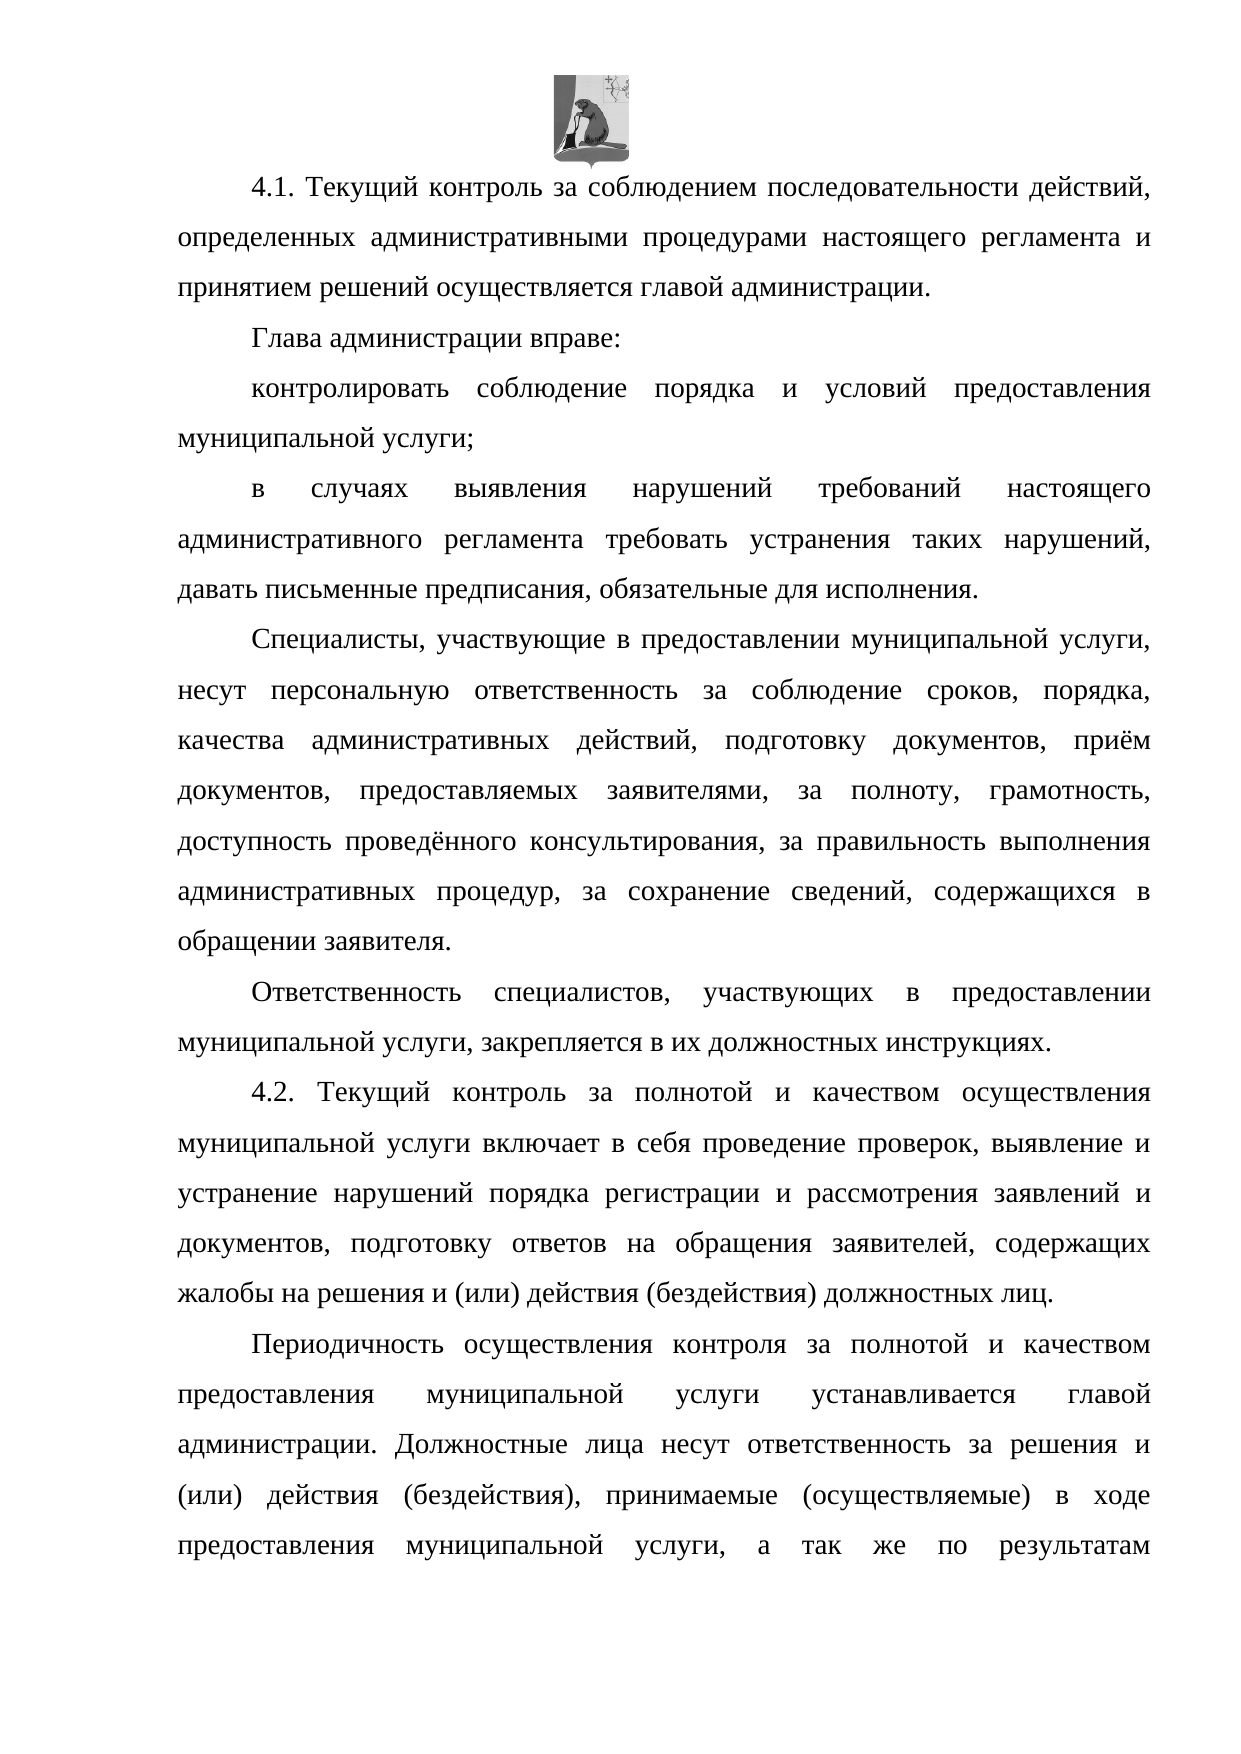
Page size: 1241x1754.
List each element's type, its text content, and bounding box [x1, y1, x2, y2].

text Специалисты, участвующие в предоставлении муниципальной услуги, несут персональную ответственность за соблюдение сроков, порядка, качества административных действий, подготовку документов, приём документов, предоставляемых заявителями, за полноту, грамотность, доступность проведённого консультирования, за правильность выполнения административных процедур, за сохранение сведений, содержащихся в обращении заявителя. [177, 622, 1152, 957]
text контролировать соблюдение порядка и условий предоставления муниципальной услуги; [177, 370, 1152, 454]
text 4.2. Текущий контроль за полнотой и качеством осуществления муниципальной услуги включает в себя проведение проверок, выявление и устранение нарушений порядка регистрации и рассмотрения заявлений и документов, подготовку ответов на обращения заявителей, содержащих жалобы на решения и (или) действия (бездействия) должностных лиц. [177, 1074, 1152, 1309]
text 4.1. Текущий контроль за соблюдением последовательности действий, определенных административными процедурами настоящего регламента и принятием решений осуществляется главой администрации. [177, 169, 1152, 303]
text Глава администрации вправе: [177, 320, 1152, 353]
text в случаях выявления нарушений требований настоящего административного регламента требовать устранения таких нарушений, давать письменные предписания, обязательные для исполнения. [177, 471, 1152, 605]
text Ответственность специалистов, участвующих в предоставлении муниципальной услуги, закрепляется в их должностных инструкциях. [177, 974, 1152, 1058]
